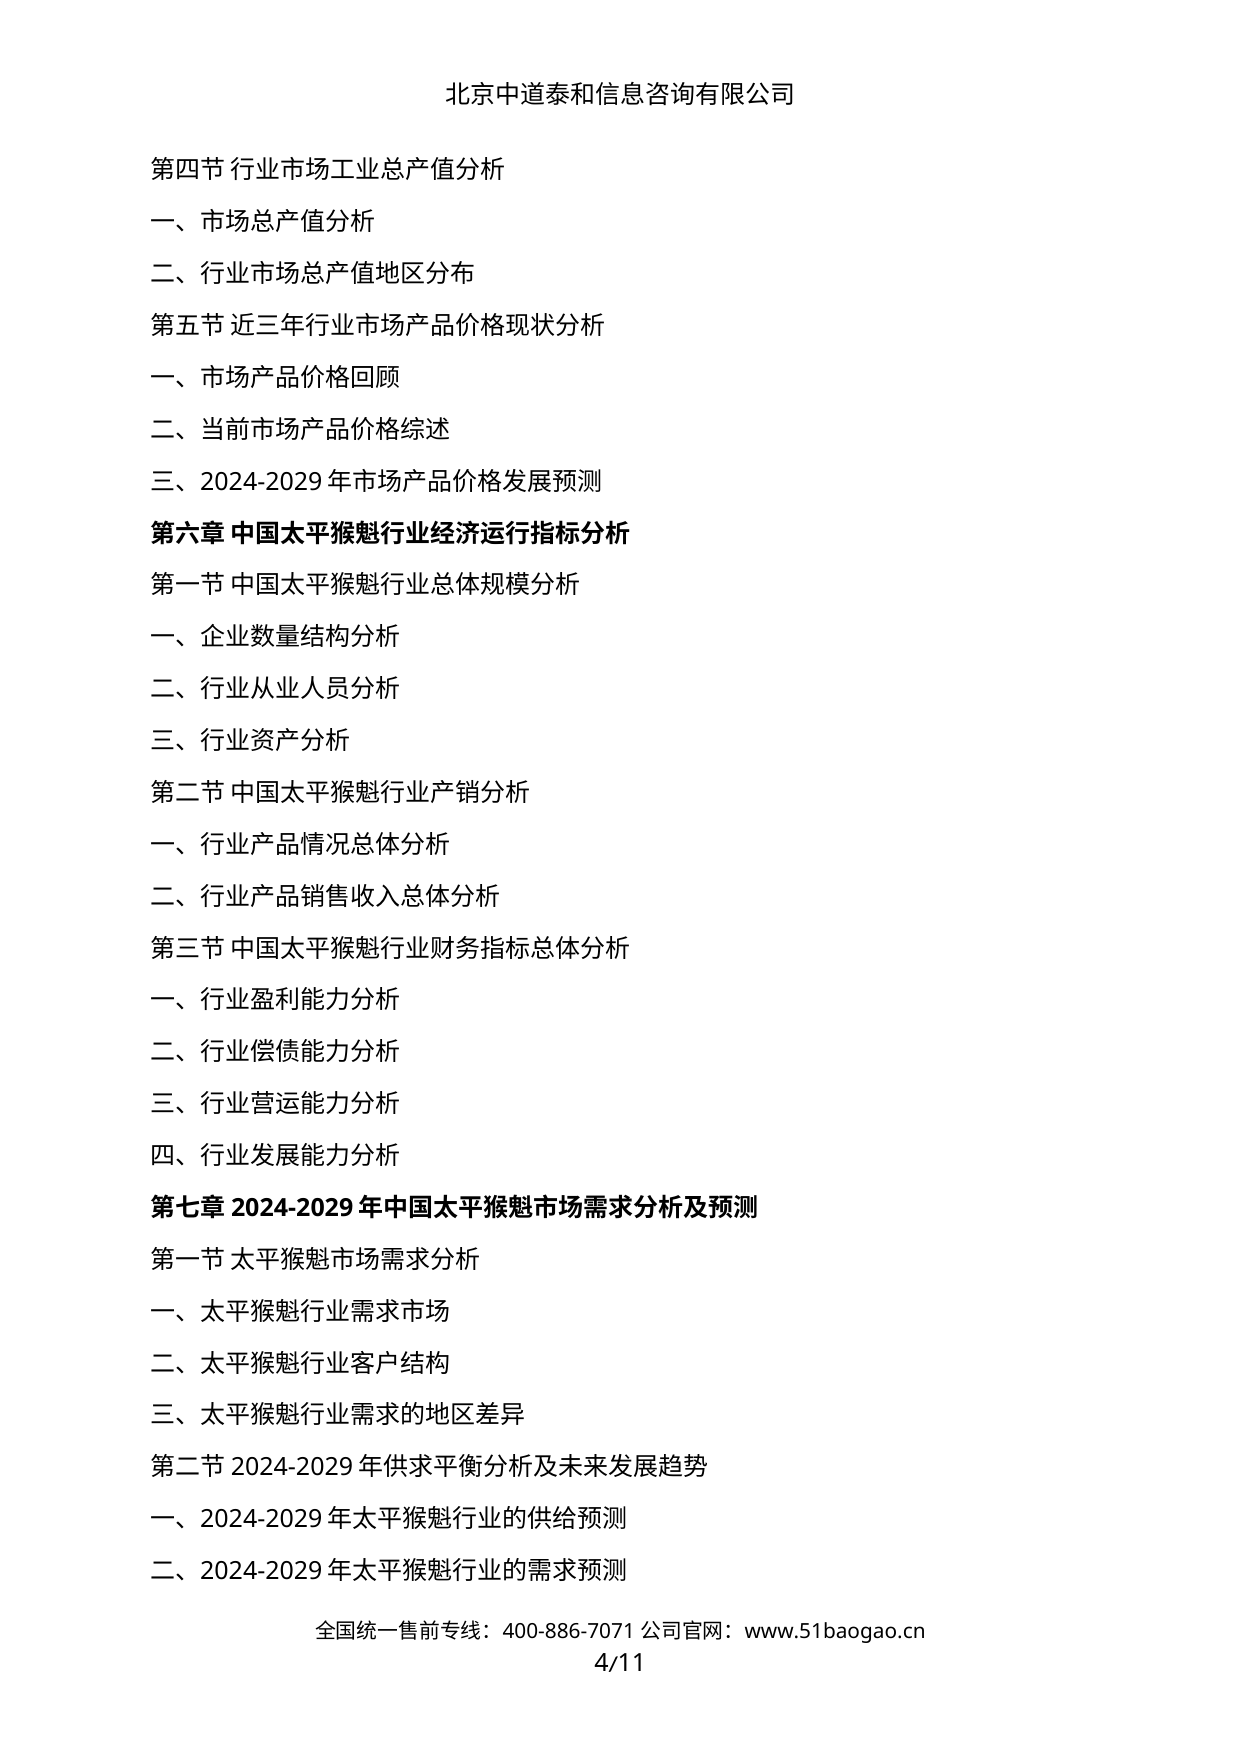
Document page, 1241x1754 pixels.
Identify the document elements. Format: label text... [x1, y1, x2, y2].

text 三、2024-2029年市场产品价格发展预测 [150, 461, 1090, 497]
text 一、市场总产值分析 [150, 202, 1090, 238]
text 二、行业产品销售收入总体分析 [150, 876, 1090, 912]
text 第六章 中国太平猴魁行业经济运行指标分析 [150, 513, 1090, 549]
text 一、行业盈利能力分析 [150, 980, 1090, 1016]
text 第五节 近三年行业市场产品价格现状分析 [150, 306, 1090, 342]
text 三、行业资产分析 [150, 721, 1090, 757]
text 一、企业数量结构分析 [150, 617, 1090, 653]
text 第一节 中国太平猴魁行业总体规模分析 [150, 565, 1090, 601]
text 一、2024-2029年太平猴魁行业的供给预测 [150, 1499, 1090, 1535]
text 二、当前市场产品价格综述 [150, 409, 1090, 446]
text 二、2024-2029年太平猴魁行业的需求预测 [150, 1551, 1090, 1587]
text 三、太平猴魁行业需求的地区差异 [150, 1395, 1090, 1431]
text 一、市场产品价格回顾 [150, 357, 1090, 394]
text 第三节 中国太平猴魁行业财务指标总体分析 [150, 928, 1090, 964]
text 二、行业偿债能力分析 [150, 1032, 1090, 1068]
text 第七章 2024-2029年中国太平猴魁市场需求分析及预测 [150, 1187, 1090, 1224]
text 第二节 中国太平猴魁行业产销分析 [150, 772, 1090, 809]
text 第四节 行业市场工业总产值分析 [150, 150, 1090, 186]
text 三、行业营运能力分析 [150, 1084, 1090, 1120]
text 第一节 太平猴魁市场需求分析 [150, 1239, 1090, 1276]
text 二、太平猴魁行业客户结构 [150, 1343, 1090, 1379]
text 二、行业从业人员分析 [150, 669, 1090, 705]
text 第二节 2024-2029年供求平衡分析及未来发展趋势 [150, 1447, 1090, 1483]
text 一、太平猴魁行业需求市场 [150, 1291, 1090, 1327]
text 四、行业发展能力分析 [150, 1136, 1090, 1172]
text 二、行业市场总产值地区分布 [150, 254, 1090, 290]
text 一、行业产品情况总体分析 [150, 824, 1090, 861]
